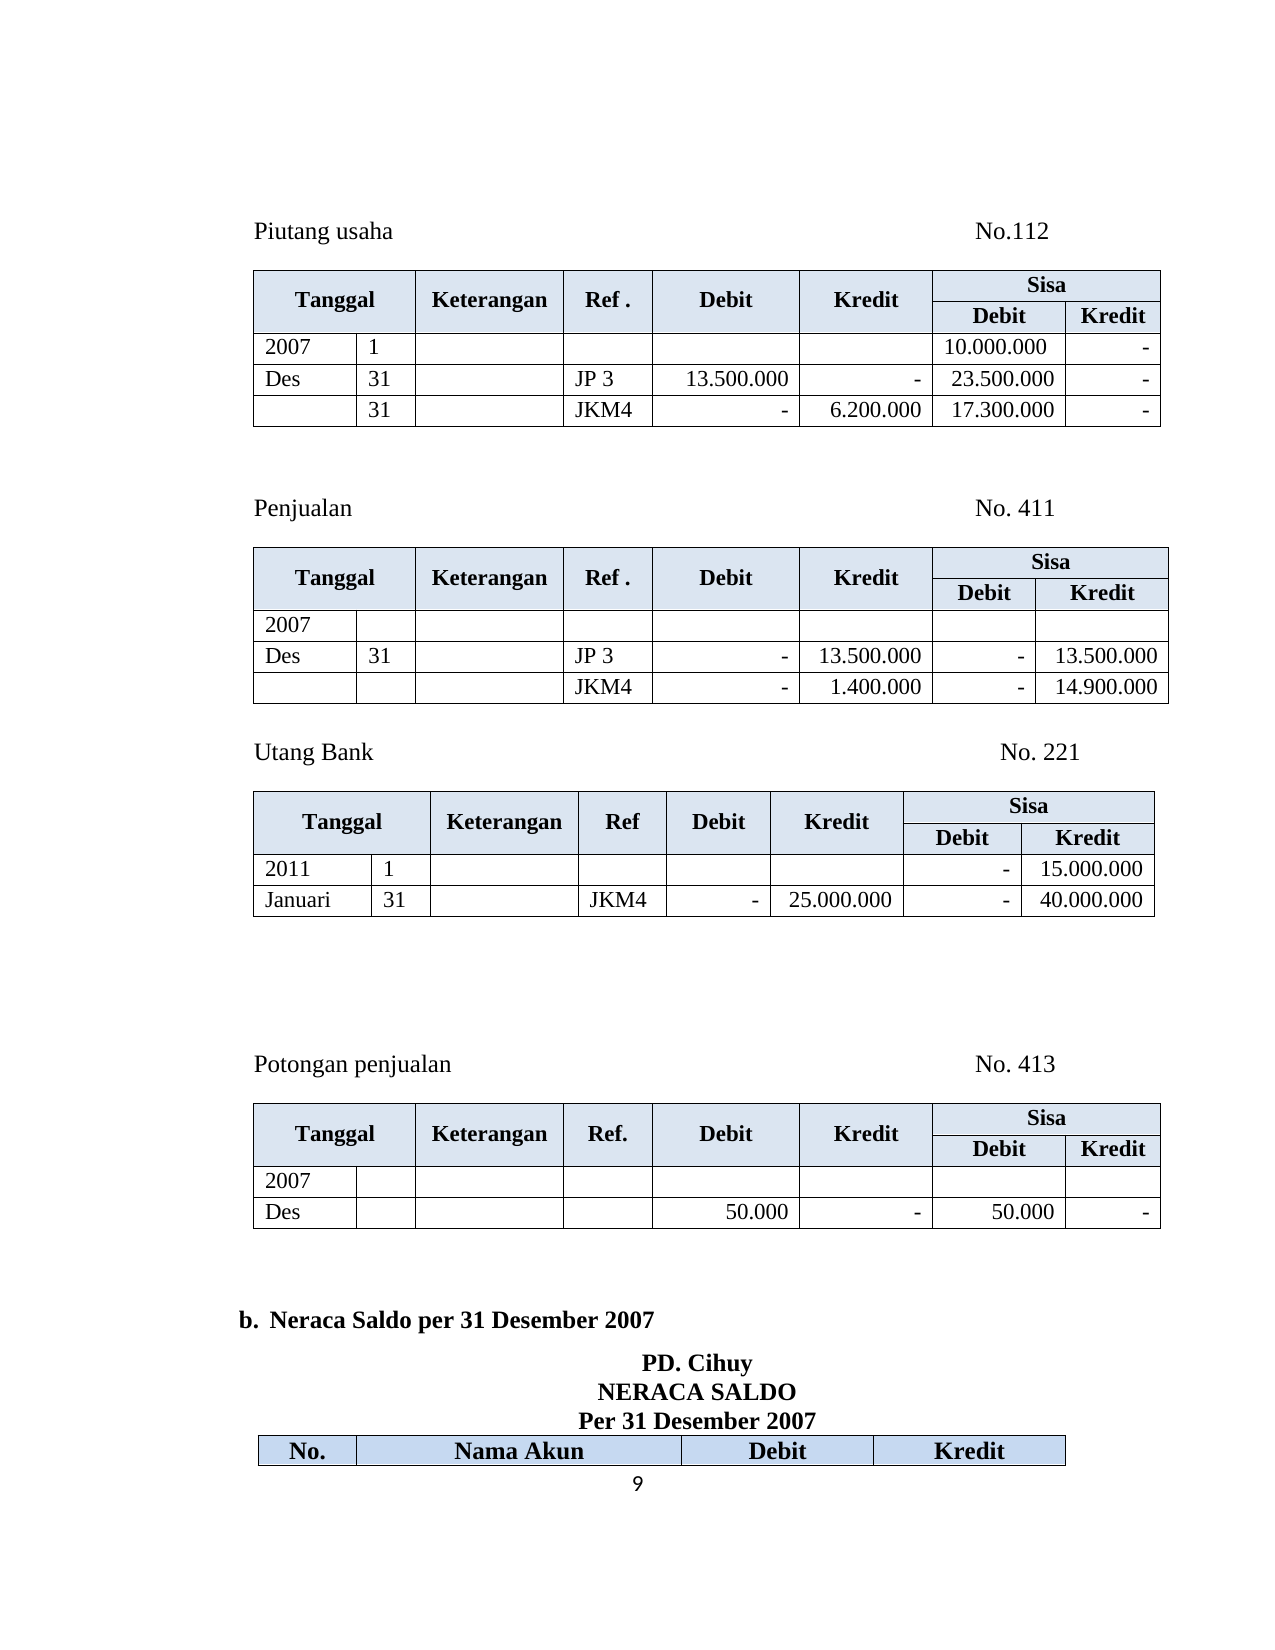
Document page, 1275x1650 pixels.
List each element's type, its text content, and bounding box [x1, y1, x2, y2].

table_cell [564, 611, 652, 641]
list Potongan penjualan No. 413 [253, 1049, 1125, 1078]
table_cell [653, 1167, 799, 1197]
table_cell - [1066, 334, 1160, 364]
table_cell [800, 334, 932, 364]
table_cell JKM4 [579, 886, 666, 916]
table_cell Des [254, 1198, 356, 1228]
table_cell [564, 1167, 652, 1197]
table_header Sisa [933, 548, 1168, 578]
table_cell [416, 396, 563, 426]
table_cell 17.300.000 [933, 396, 1065, 426]
table_header Debit [653, 271, 799, 332]
table_header Ref [579, 792, 666, 854]
table_cell - [800, 1198, 932, 1228]
table_cell [667, 855, 770, 885]
table_cell - [904, 886, 1021, 916]
table_header Ref . [564, 548, 652, 609]
table_header Tanggal [254, 1104, 415, 1166]
table_cell - [1066, 365, 1160, 395]
table_cell Des [254, 365, 356, 395]
table_cell Debit [904, 824, 1021, 854]
table_cell 2007 [254, 1167, 356, 1197]
table_cell [254, 673, 356, 703]
table_header Tanggal [254, 792, 430, 854]
table_cell [653, 334, 799, 364]
table_cell - [653, 642, 799, 672]
table_cell Kredit [1036, 579, 1168, 609]
table_cell JP 3 [564, 365, 652, 395]
table_cell [800, 1167, 932, 1197]
list Utang Bank No. 221 [253, 737, 1125, 766]
table_header Kredit [771, 792, 903, 854]
table_cell 13.500.000 [1036, 642, 1168, 672]
table_header Tanggal [254, 271, 415, 332]
table_cell 23.500.000 [933, 365, 1065, 395]
table_header Ref. [564, 1104, 652, 1166]
table_cell [564, 334, 652, 364]
table_cell [579, 855, 666, 885]
table_cell - [667, 886, 770, 916]
table_cell 2007 [254, 611, 356, 641]
table_cell 50.000 [933, 1198, 1065, 1228]
table_cell Kredit [1066, 302, 1160, 332]
table_cell [416, 642, 563, 672]
table_header Keterangan [416, 271, 563, 332]
table_cell Kredit [1066, 1136, 1160, 1166]
table_cell 13.500.000 [800, 642, 932, 672]
table_cell 2007 [254, 334, 356, 364]
table_cell [431, 886, 578, 916]
table_header Debit [653, 548, 799, 609]
table_cell [771, 855, 903, 885]
table_cell [800, 611, 932, 641]
table_cell 6.200.000 [800, 396, 932, 426]
table_header Sisa [933, 271, 1160, 301]
table_cell 13.500.000 [653, 365, 799, 395]
table_cell [1066, 1167, 1160, 1197]
table_header Ref . [564, 271, 652, 332]
table_cell [357, 611, 415, 641]
table_cell 1 [357, 334, 415, 364]
table_cell 10.000.000 [933, 334, 1065, 364]
table_cell - [800, 365, 932, 395]
table_cell 1 [372, 855, 430, 885]
list PD. Cihuy [269, 1348, 1125, 1377]
table_cell [933, 611, 1035, 641]
table_cell Januari [254, 886, 371, 916]
table_cell 31 [357, 396, 415, 426]
table_header Kredit [800, 548, 932, 609]
table_cell [933, 1167, 1065, 1197]
table_cell JKM4 [564, 396, 652, 426]
table_cell 31 [372, 886, 430, 916]
table_cell Des [254, 642, 356, 672]
table_cell JP 3 [564, 642, 652, 672]
table_header Debit [682, 1436, 873, 1464]
table_header No. Akun [259, 1436, 356, 1464]
table_cell Kredit [1022, 824, 1154, 854]
table_cell 25.000.000 [771, 886, 903, 916]
table_cell 31 [357, 642, 415, 672]
table_cell [357, 1198, 415, 1228]
table_cell - [904, 855, 1021, 885]
table_header Keterangan [416, 548, 563, 609]
table_cell - [653, 396, 799, 426]
table_cell 1.400.000 [800, 673, 932, 703]
table_header Debit [653, 1104, 799, 1166]
table_cell - [933, 642, 1035, 672]
table_cell 15.000.000 [1022, 855, 1154, 885]
table_cell [564, 1198, 652, 1228]
list Penjualan No. 411 [253, 493, 1125, 522]
table_cell [357, 673, 415, 703]
table_cell [416, 1198, 563, 1228]
table_header Tanggal [254, 548, 415, 609]
list NERACA SALDO [269, 1377, 1125, 1406]
table_cell [416, 1167, 563, 1197]
table_header Kredit [874, 1436, 1065, 1464]
table_cell - [933, 673, 1035, 703]
table_cell 50.000 [653, 1198, 799, 1228]
list Per 31 Desember 2007 [269, 1406, 1125, 1435]
table_cell Debit [933, 302, 1065, 332]
table_header Kredit [800, 271, 932, 332]
table_header Debit [667, 792, 770, 854]
table_cell - [653, 673, 799, 703]
list Piutang usaha No.112 [253, 216, 1125, 245]
list Neraca Saldo per 31 Desember 2007 [239, 1305, 1125, 1334]
table_cell [357, 1167, 415, 1197]
table_header Kredit [800, 1104, 932, 1166]
table_cell JKM4 [564, 673, 652, 703]
table_cell [1036, 611, 1168, 641]
table_cell [254, 396, 356, 426]
table_header Keterangan [416, 1104, 563, 1166]
table_cell [431, 855, 578, 885]
table_cell Debit [933, 579, 1035, 609]
table_cell 14.900.000 [1036, 673, 1168, 703]
table_cell [416, 365, 563, 395]
table_header Keterangan [431, 792, 578, 854]
table_cell Debit [933, 1136, 1065, 1166]
table_cell 2011 [254, 855, 371, 885]
table_cell 31 [357, 365, 415, 395]
table_header Sisa [933, 1104, 1160, 1134]
table_header Nama Akun [357, 1436, 681, 1464]
table_cell [416, 673, 563, 703]
table_cell 40.000.000 [1022, 886, 1154, 916]
table_cell - [1066, 1198, 1160, 1228]
table_header Sisa [904, 792, 1154, 822]
table_cell [653, 611, 799, 641]
table_cell [416, 334, 563, 364]
table_cell [416, 611, 563, 641]
table_cell - [1066, 396, 1160, 426]
